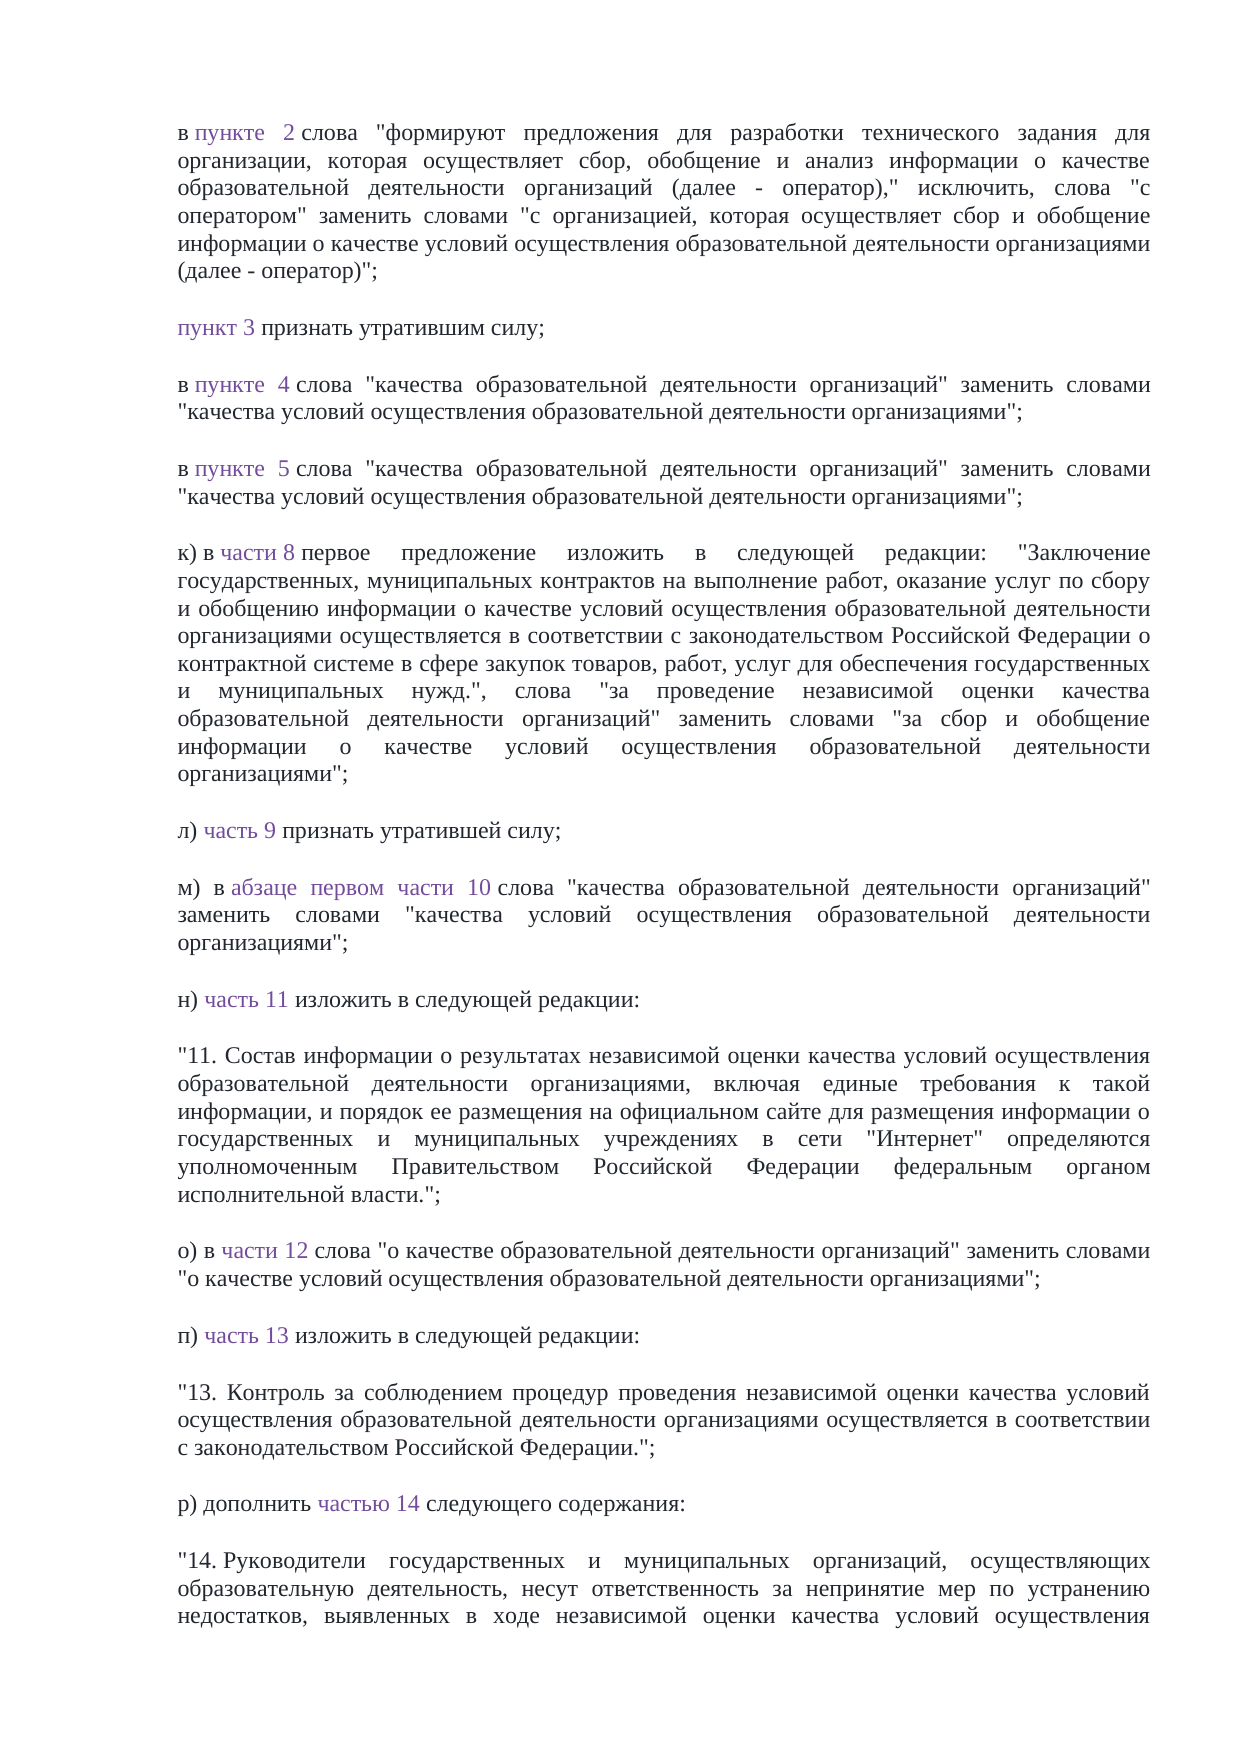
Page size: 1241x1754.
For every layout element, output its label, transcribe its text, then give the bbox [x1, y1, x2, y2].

text м) в абзаце первом части 10 слова "качества образовательной деятельности организаций" заменить словами "качества условий осуществления образовательной деятельности организациями"; [177, 873, 1152, 956]
text "13. Контроль за соблюдением процедур проведения независимой оценки качества условий осуществления образовательной деятельности организациями осуществляется в соответствии с законодательством Российской Федерации."; [177, 1377, 1152, 1460]
text р) дополнить частью 14 следующего содержания: [177, 1489, 1152, 1517]
text о) в части 12 слова "о качестве образовательной деятельности организаций" заменить словами "о качестве условий осуществления образовательной деятельности организациями"; [177, 1236, 1152, 1292]
text л) часть 9 признать утратившей силу; [177, 816, 1152, 844]
text п) часть 13 изложить в следующей редакции: [177, 1321, 1152, 1348]
text в пункте 2 слова "формируют предложения для разработки технического задания для организации, которая осуществляет сбор, обобщение и анализ информации о качестве образовательной деятельности организаций (далее - оператор)," исключить, слова "с оператором" заменить словами "с организацией, которая осуществляет сбор и обобщение информации о качестве условий осуществления образовательной деятельности организациями (далее - оператор)"; [177, 118, 1152, 284]
text пункт 3 признать утратившим силу; [177, 313, 1152, 341]
text к) в части 8 первое предложение изложить в следующей редакции: "Заключение государственных, муниципальных контрактов на выполнение работ, оказание услуг по сбору и обобщению информации о качестве условий осуществления образовательной деятельности организациями осуществляется в соответствии с законодательством Российской Федерации о контрактной системе в сфере закупок товаров, работ, услуг для обеспечения государственных и муниципальных нужд.", слова "за проведение независимой оценки качества образовательной деятельности организаций" заменить словами "за сбор и обобщение информации о качестве условий осуществления образовательной деятельности организациями"; [177, 538, 1152, 787]
text н) часть 11 изложить в следующей редакции: [177, 985, 1152, 1012]
text в пункте 4 слова "качества образовательной деятельности организаций" заменить словами "качества условий осуществления образовательной деятельности организациями"; [177, 370, 1152, 425]
text в пункте 5 слова "качества образовательной деятельности организаций" заменить словами "качества условий осуществления образовательной деятельности организациями"; [177, 454, 1152, 509]
text "11. Состав информации о результатах независимой оценки качества условий осуществления образовательной деятельности организациями, включая единые требования к такой информации, и порядок ее размещения на официальном сайте для размещения информации о государственных и муниципальных учреждениях в сети "Интернет" определяются уполномоченным Правительством Российской Федерации федеральным органом исполнительной власти."; [177, 1042, 1152, 1207]
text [177, 1546, 1152, 1629]
